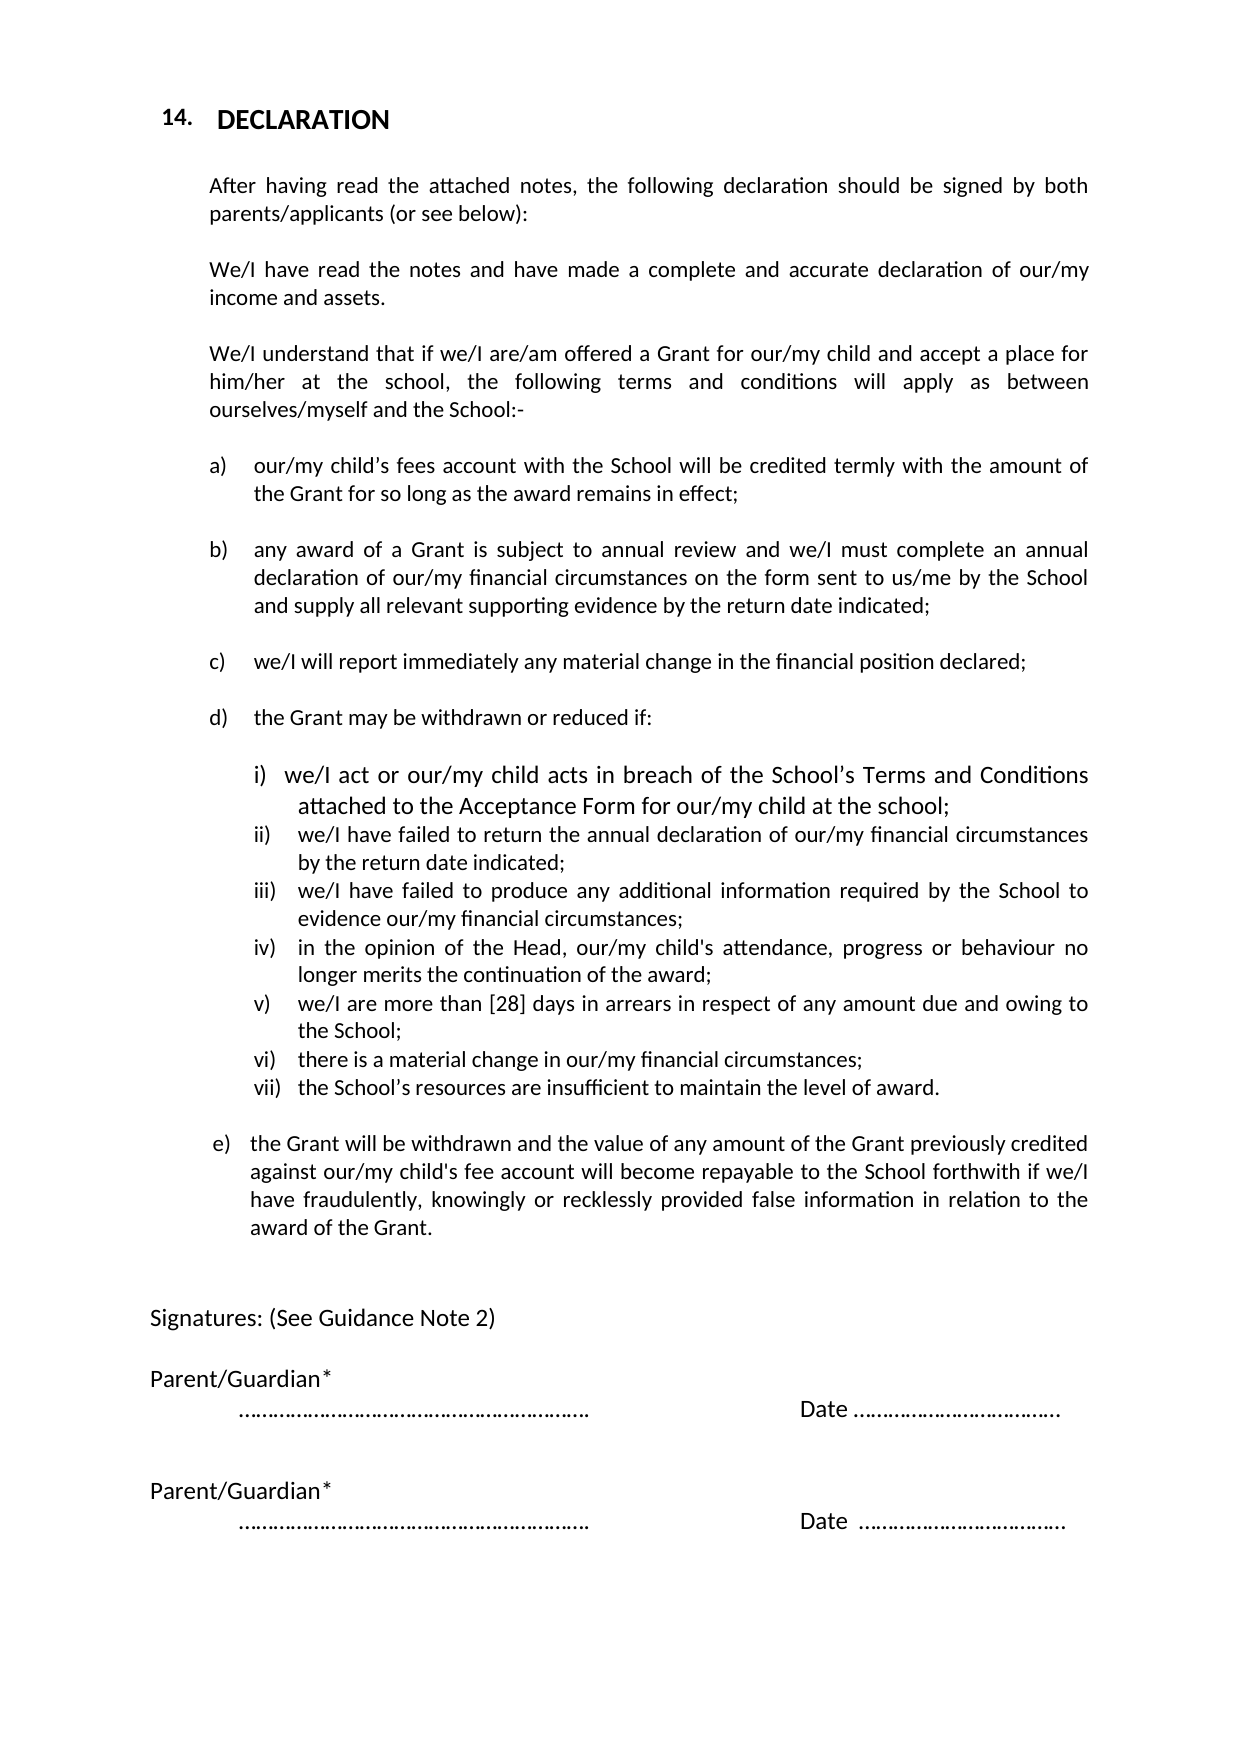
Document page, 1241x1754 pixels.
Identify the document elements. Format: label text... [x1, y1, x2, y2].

list we/I are more than [28] days in arrears in respect of any amount due and owing to the School; [253, 989, 1090, 1045]
list there is a material change in our/my financial circumstances; [253, 1045, 1090, 1073]
text We/I understand that if we/I are/am offered a Grant for our/my child and accept a place for him/her at the school, the following terms and conditions will apply as between ourselves/myself and the School:- [209, 339, 1090, 423]
table_header DECLARATION [206, 89, 1124, 143]
text Parent/Guardian* ……………………………………………………. Date ……………………………… [150, 1363, 1090, 1424]
list we/I have failed to produce any additional information required by the School to evidence our/my financial circumstances; [253, 877, 1090, 933]
table_header 14. [150, 89, 206, 143]
text After having read the attached notes, the following declaration should be signed by both parents/applicants (or see below): [209, 171, 1090, 227]
list the Grant may be withdrawn or reduced if: [209, 703, 1090, 731]
list in the opinion of the Head, our/my child's attendance, progress or behaviour no longer merits the continuation of the award; [253, 933, 1090, 989]
text Parent/Guardian* ……………………………………………………. Date ……………………………… [150, 1475, 1090, 1536]
list we/I will report immediately any material change in the financial position declared; [209, 647, 1090, 675]
text We/I have read the notes and have made a complete and accurate declaration of our/my income and assets. [209, 255, 1090, 311]
text Signatures: (See Guidance Note 2) [150, 1302, 1090, 1332]
list we/I have failed to return the annual declaration of our/my financial circumstances by the return date indicated; [253, 821, 1090, 877]
text e) the Grant will be withdrawn and the value of any amount of the Grant previously credited against our/my child's fee account will become repayable to the School forthwith if we/I have fraudulently, knowingly or recklessly provided false information in relation to the award of the Grant. [212, 1129, 1090, 1241]
list any award of a Grant is subject to annual review and we/I must complete an annual declaration of our/my financial circumstances on the form sent to us/me by the School and supply all relevant supporting evidence by the return date indicated; [209, 535, 1090, 619]
list we/I act or our/my child acts in breach of the School’s Terms and Conditions attached to the Acceptance Form for our/my child at the school; [253, 759, 1090, 821]
list our/my child’s fees account with the School will be credited termly with the amount of the Grant for so long as the award remains in effect; [209, 451, 1090, 507]
list the School’s resources are insufficient to maintain the level of award. [253, 1073, 1090, 1101]
